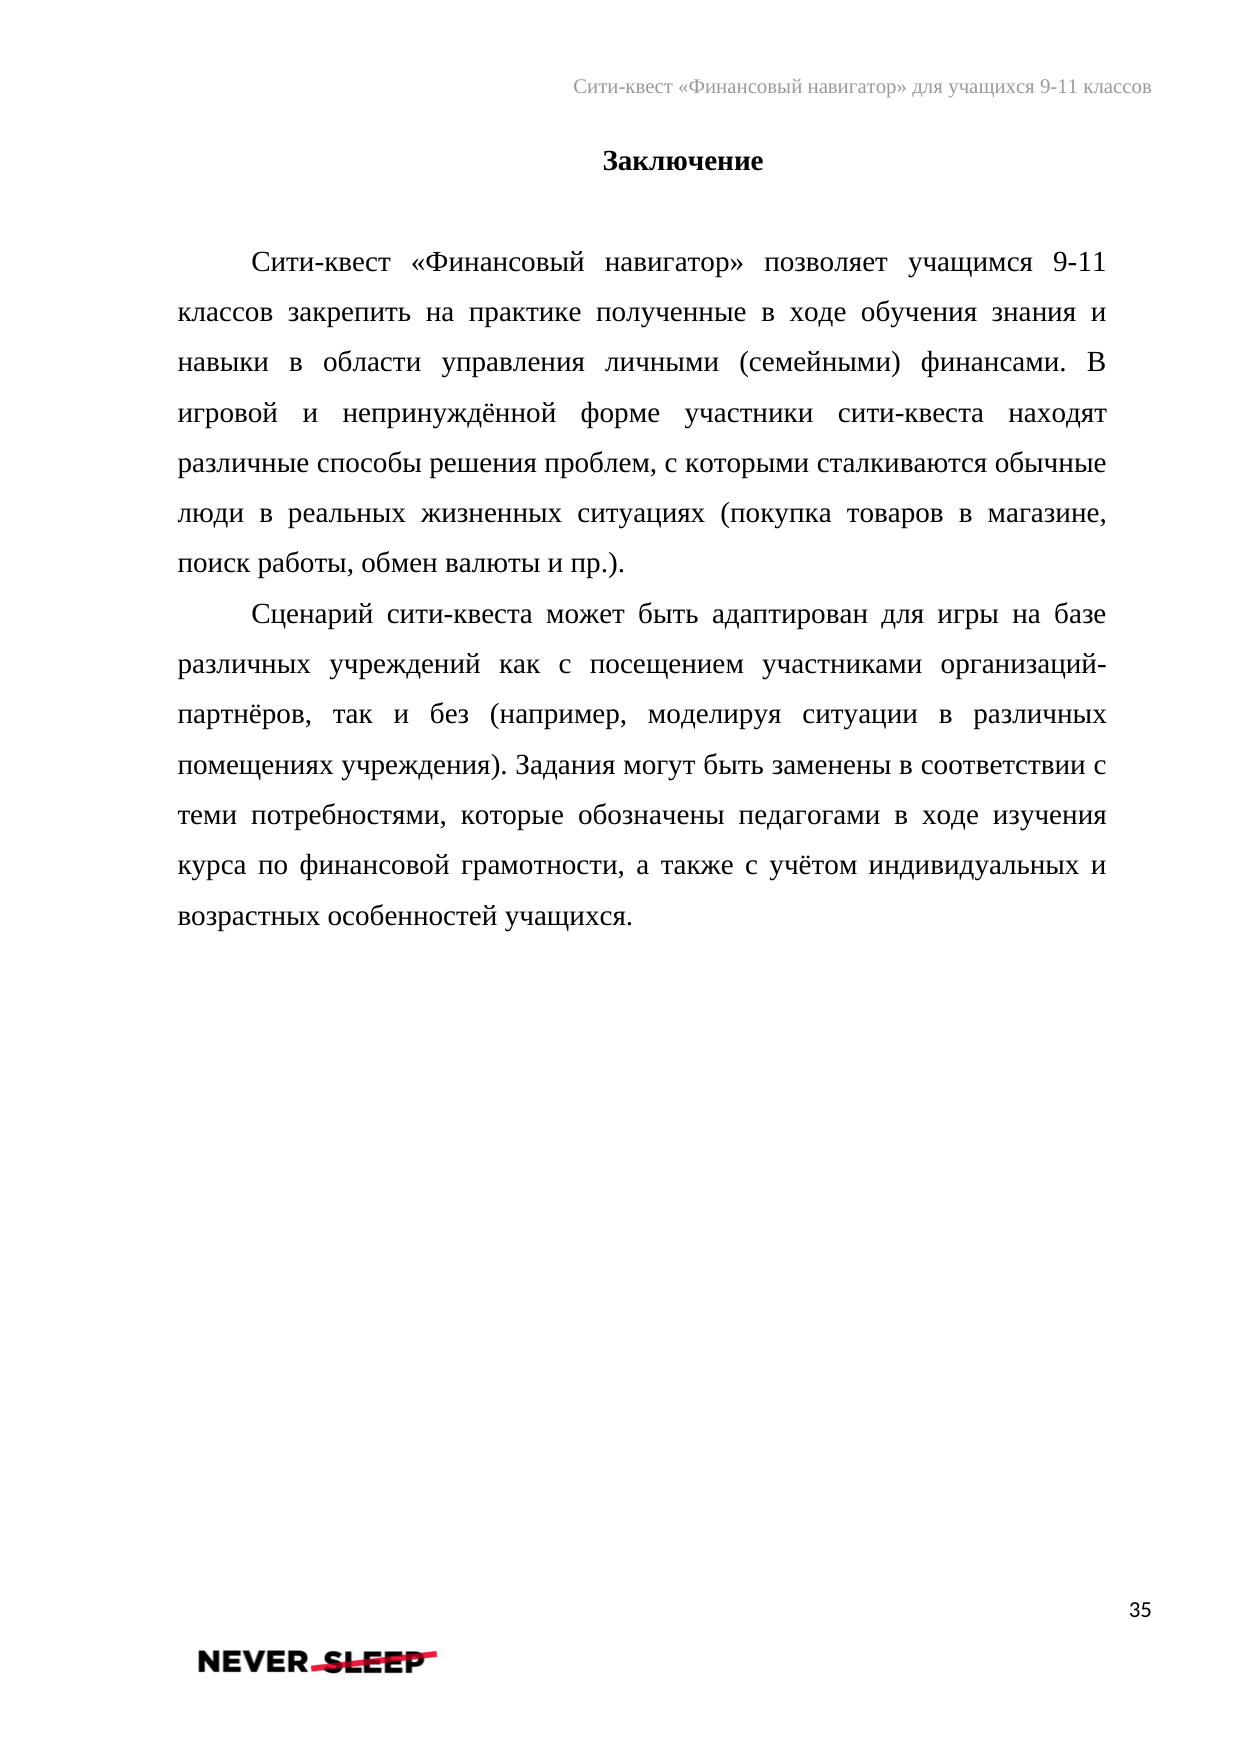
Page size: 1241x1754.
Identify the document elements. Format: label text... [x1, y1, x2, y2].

subtitle Заключение [177, 143, 1107, 177]
picture [177, 1642, 459, 1681]
text Сити-квест «Финансовый навигатор» позволяет учащимся 9-11 классов закрепить на практике полученные в ходе обучения знания и навыки в области управления личными (семейными) финансами. В игровой и непринуждённой форме участники сити-квеста находят различные способы решения проблем, с которыми сталкиваются обычные люди в реальных жизненных ситуациях (покупка товаров в магазине, поиск работы, обмен валюты и пр.). [177, 244, 1107, 579]
text Сценарий сити-квеста может быть адаптирован для игры на базе различных учреждений как с посещением участниками организаций-партнёров, так и без (например, моделируя ситуации в различных помещениях учреждения). Задания могут быть заменены в соответствии с теми потребностями, которые обозначены педагогами в ходе изучения курса по финансовой грамотности, а также с учётом индивидуальных и возрастных особенностей учащихся. [177, 596, 1107, 931]
